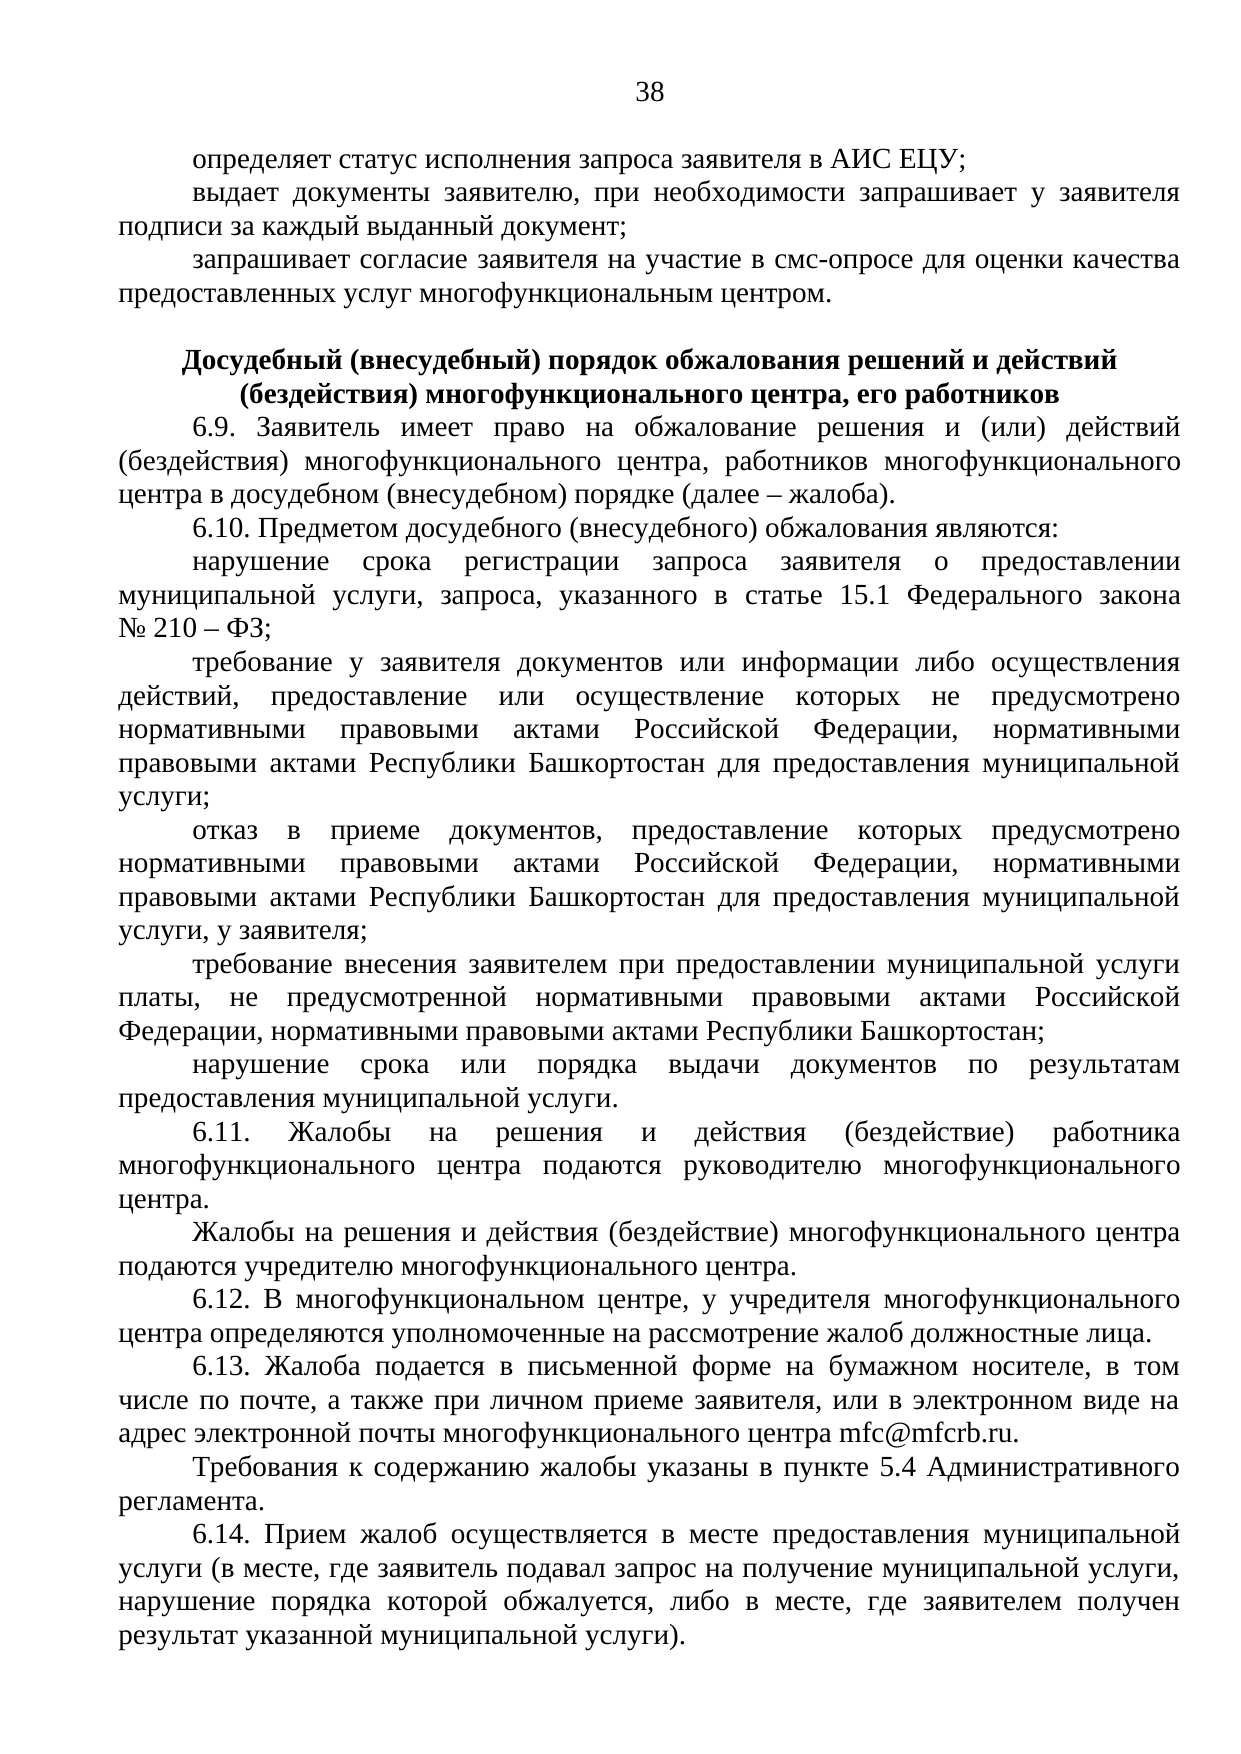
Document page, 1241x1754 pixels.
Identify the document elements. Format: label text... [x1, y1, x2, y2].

text нарушение срока или порядка выдачи документов по результатам предоставления муниципальной услуги. [118, 1047, 1181, 1114]
text 6.12. В многофункциональном центре, у учредителя многофункционального центра определяются уполномоченные на рассмотрение жалоб должностные лица. [118, 1281, 1181, 1348]
text нарушение срока регистрации запроса заявителя о предоставлении муниципальной услуги, запроса, указанного в статье 15.1 Федерального закона № 210 – ФЗ; [118, 543, 1181, 644]
text Жалобы на решения и действия (бездействие) многофункционального центра подаются учредителю многофункционального центра. [118, 1214, 1181, 1281]
text требование у заявителя документов или информации либо осуществления действий, предоставление или осуществление которых не предусмотрено нормативными правовыми актами Российской Федерации, нормативными правовыми актами Республики Башкортостан для предоставления муниципальной услуги; [118, 644, 1181, 812]
text требование внесения заявителем при предоставлении муниципальной услуги платы, не предусмотренной нормативными правовыми актами Российской Федерации, нормативными правовыми актами Республики Башкортостан; [118, 946, 1181, 1047]
text 6.14. Прием жалоб осуществляется в месте предоставления муниципальной услуги (в месте, где заявитель подавал запрос на получение муниципальной услуги, нарушение порядка которой обжалуется, либо в месте, где заявителем получен результат указанной муниципальной услуги). [118, 1516, 1181, 1650]
text Досудебный (внесудебный) порядок обжалования решений и действий (бездействия) многофункционального центра, его работников [118, 342, 1181, 409]
text 6.10. Предметом досудебного (внесудебного) обжалования являются: [118, 510, 1181, 543]
text Требования к содержанию жалобы указаны в пункте 5.4 Административного регламента. [118, 1449, 1181, 1516]
text определяет статус исполнения запроса заявителя в АИС ЕЦУ; [118, 141, 1181, 174]
text 6.11. Жалобы на решения и действия (бездействие) работника многофункционального центра подаются руководителю многофункционального центра. [118, 1114, 1181, 1214]
text запрашивает согласие заявителя на участие в смс-опросе для оценки качества предоставленных услуг многофункциональным центром. [118, 242, 1181, 309]
text 6.13. Жалоба подается в письменной форме на бумажном носителе, в том числе по почте, а также при личном приеме заявителя, или в электронном виде на адрес электронной почты многофункционального центра mfc@mfcrb.ru. [118, 1348, 1181, 1449]
text выдает документы заявителю, при необходимости запрашивает у заявителя подписи за каждый выданный документ; [118, 174, 1181, 242]
text отказ в приеме документов, предоставление которых предусмотрено нормативными правовыми актами Российской Федерации, нормативными правовыми актами Республики Башкортостан для предоставления муниципальной услуги, у заявителя; [118, 812, 1181, 946]
text 6.9. Заявитель имеет право на обжалование решения и (или) действий (бездействия) многофункционального центра, работников многофункционального центра в досудебном (внесудебном) порядке (далее – жалоба). [118, 409, 1181, 510]
